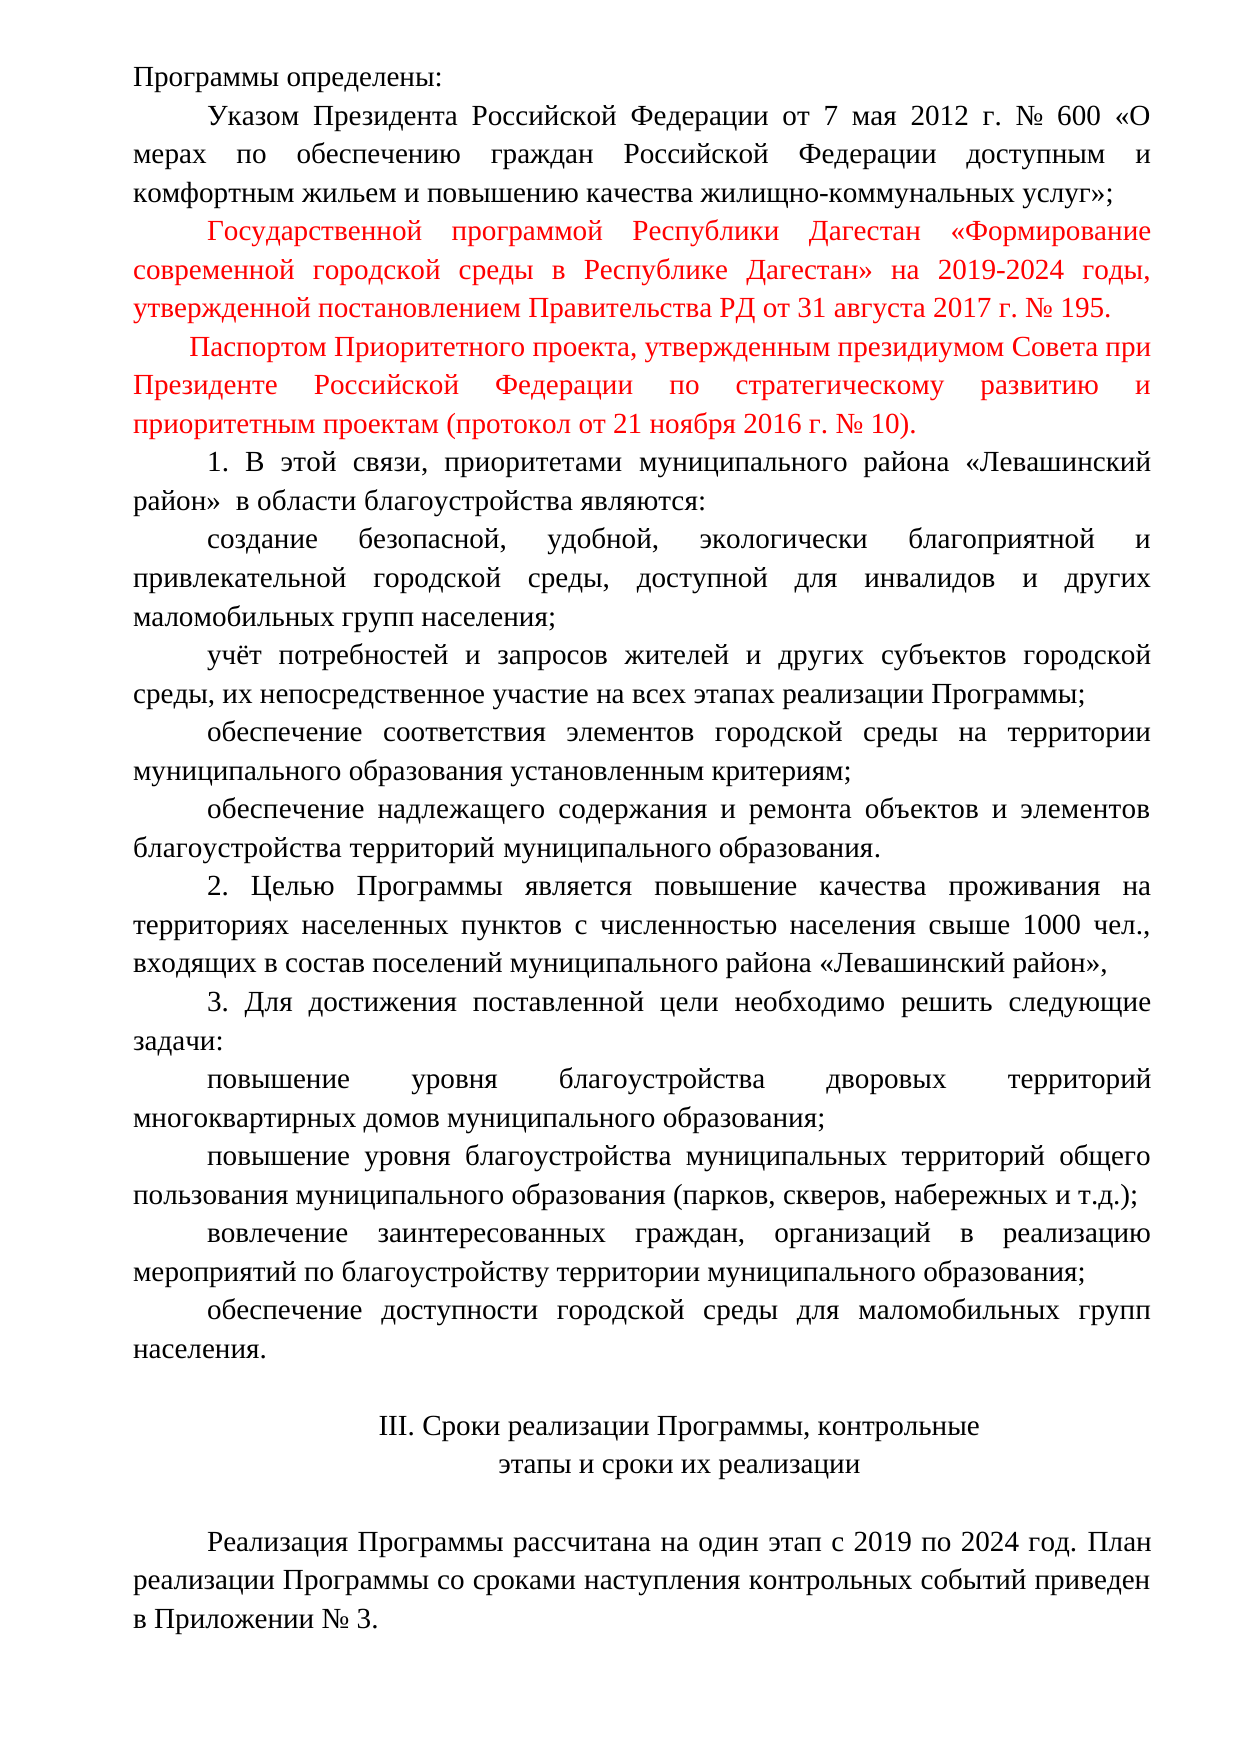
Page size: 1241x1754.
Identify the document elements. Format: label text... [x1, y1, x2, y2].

text 3. Для достижения поставленной цели необходимо решить следующие задачи: [133, 984, 1152, 1056]
text 2. Целью Программы является повышение качества проживания на территориях населенных пунктов с численностью населения свыше 1000 чел., входящих в состав поселений муниципального района «Левашинский район», [133, 868, 1152, 979]
text повышение уровня благоустройства муниципальных территорий общего пользования муниципального образования (парков, скверов, набережных и т.д.); [133, 1138, 1152, 1210]
text Указом Президента Российской Федерации от 7 мая 2012 г. № 600 «О мерах по обеспечению граждан Российской Федерации доступным и комфортным жильем и повышению качества жилищно-коммунальных услуг»; [133, 98, 1152, 208]
text вовлечение заинтересованных граждан, организаций в реализацию мероприятий по благоустройству территории муниципального образования; [133, 1215, 1152, 1287]
text этапы и сроки их реализации [133, 1447, 1152, 1480]
text Реализация Программы рассчитана на один этап с 2019 по 2024 год. План реализации Программы со сроками наступления контрольных событий приведен в Приложении № 3. [133, 1524, 1152, 1634]
text учёт потребностей и запросов жителей и других субъектов городской среды, их непосредственное участие на всех этапах реализации Программы; [133, 637, 1152, 709]
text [133, 59, 1152, 93]
text Паспортом Приоритетного проекта, утвержденным президиумом Совета при Президенте Российской Федерации по стратегическому развитию и приоритетным проектам (протокол от 21 ноября 2016 г. № 10). [133, 329, 1152, 439]
text III. Сроки реализации Программы, контрольные [133, 1408, 1152, 1442]
text обеспечение надлежащего содержания и ремонта объектов и элементов благоустройства территорий муниципального образования. [133, 791, 1152, 863]
text обеспечение доступности городской среды для маломобильных групп населения. [133, 1292, 1152, 1364]
text 1. В этой связи, приоритетами муниципального района «Левашинский район» в области благоустройства являются: [133, 444, 1152, 517]
text повышение уровня благоустройства дворовых территорий многоквартирных домов муниципального образования; [133, 1061, 1152, 1133]
text Государственной программой Республики Дагестан «Формирование современной городской среды в Республике Дагестан» на 2019-2024 годы, утвержденной постановлением Правительства РД от 31 августа 2017 г. № 195. [133, 213, 1152, 324]
text обеспечение соответствия элементов городской среды на территории муниципального образования установленным критериям; [133, 714, 1152, 786]
text создание безопасной, удобной, экологически благоприятной и привлекательной городской среды, доступной для инвалидов и других маломобильных групп населения; [133, 522, 1152, 632]
